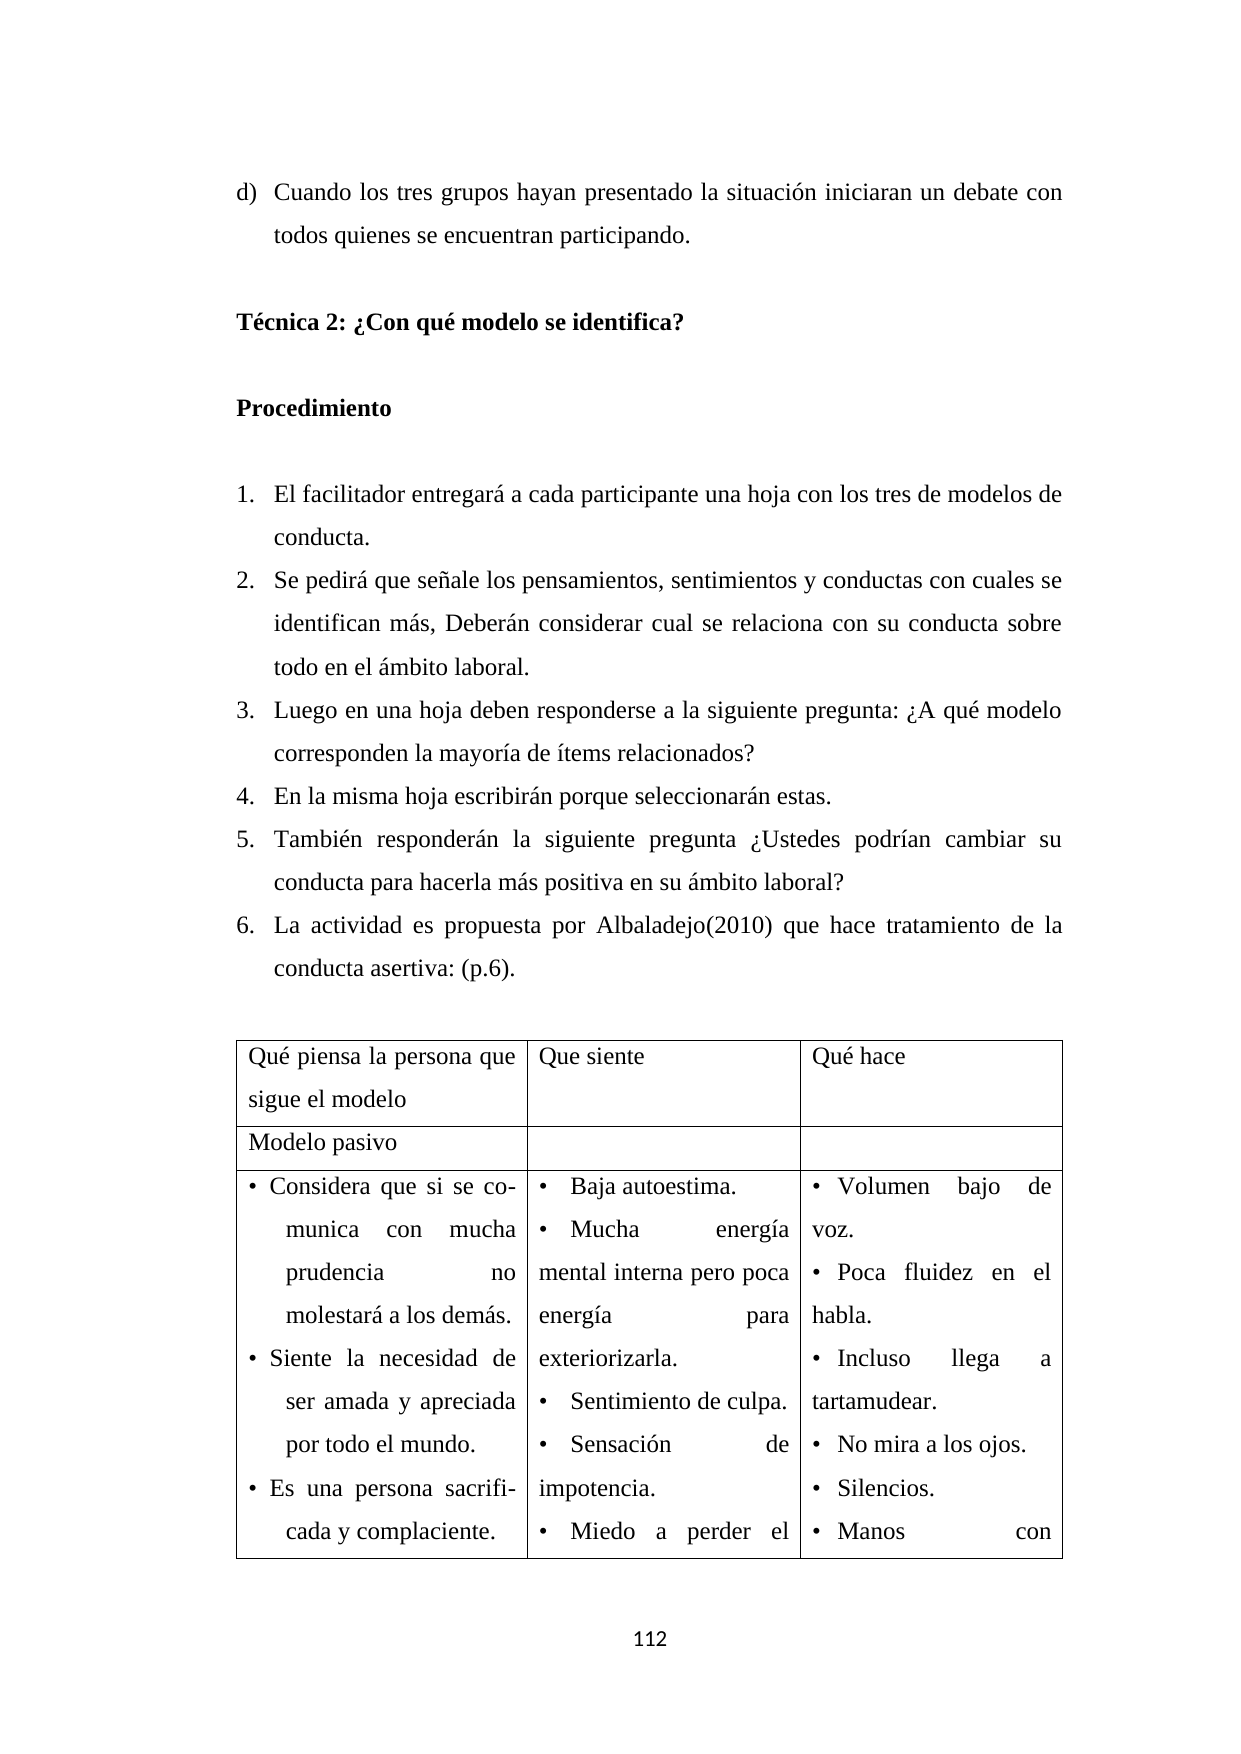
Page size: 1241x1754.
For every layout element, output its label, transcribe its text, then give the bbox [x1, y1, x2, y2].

text Técnica 2: ¿Con qué modelo se identifica? [236, 307, 1063, 335]
list También responderán la siguiente pregunta ¿Ustedes podrían cambiar su conducta para hacerla más positiva en su ámbito laboral? [236, 824, 1063, 896]
text Procedimiento [236, 393, 1063, 422]
table_header Qué piensa la persona que sigue el modelo [237, 1041, 527, 1126]
table_cell [528, 1127, 800, 1170]
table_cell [801, 1171, 1062, 1558]
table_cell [528, 1171, 800, 1558]
list El facilitador entregará a cada participante una hoja con los tres de modelos de conducta. [236, 479, 1063, 551]
table_cell Modelo pasivo [237, 1127, 527, 1170]
table_header Qué hace [801, 1041, 1062, 1126]
list La actividad es propuesta por Albaladejo que hace tratamiento de la conducta asertiva: (p.6). [236, 910, 1063, 982]
table_cell [801, 1127, 1062, 1170]
table_header Que siente [528, 1041, 800, 1126]
list Se pedirá que señale los pensamientos, sentimientos y conductas con cuales se identifican más, Deberán considerar cual se relaciona con su conducta sobre todo en el ámbito laboral. [236, 565, 1063, 680]
list En la misma hoja escribirán porque seleccionarán estas. [236, 781, 1063, 810]
list Luego en una hoja deben responderse a la siguiente pregunta: ¿A qué modelo corresponden la mayoría de ítems relacionados? [236, 695, 1063, 767]
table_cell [237, 1171, 527, 1558]
list Cuando los tres grupos hayan presentado la situación iniciaran un debate con todos quienes se encuentran participando. [236, 177, 1063, 249]
